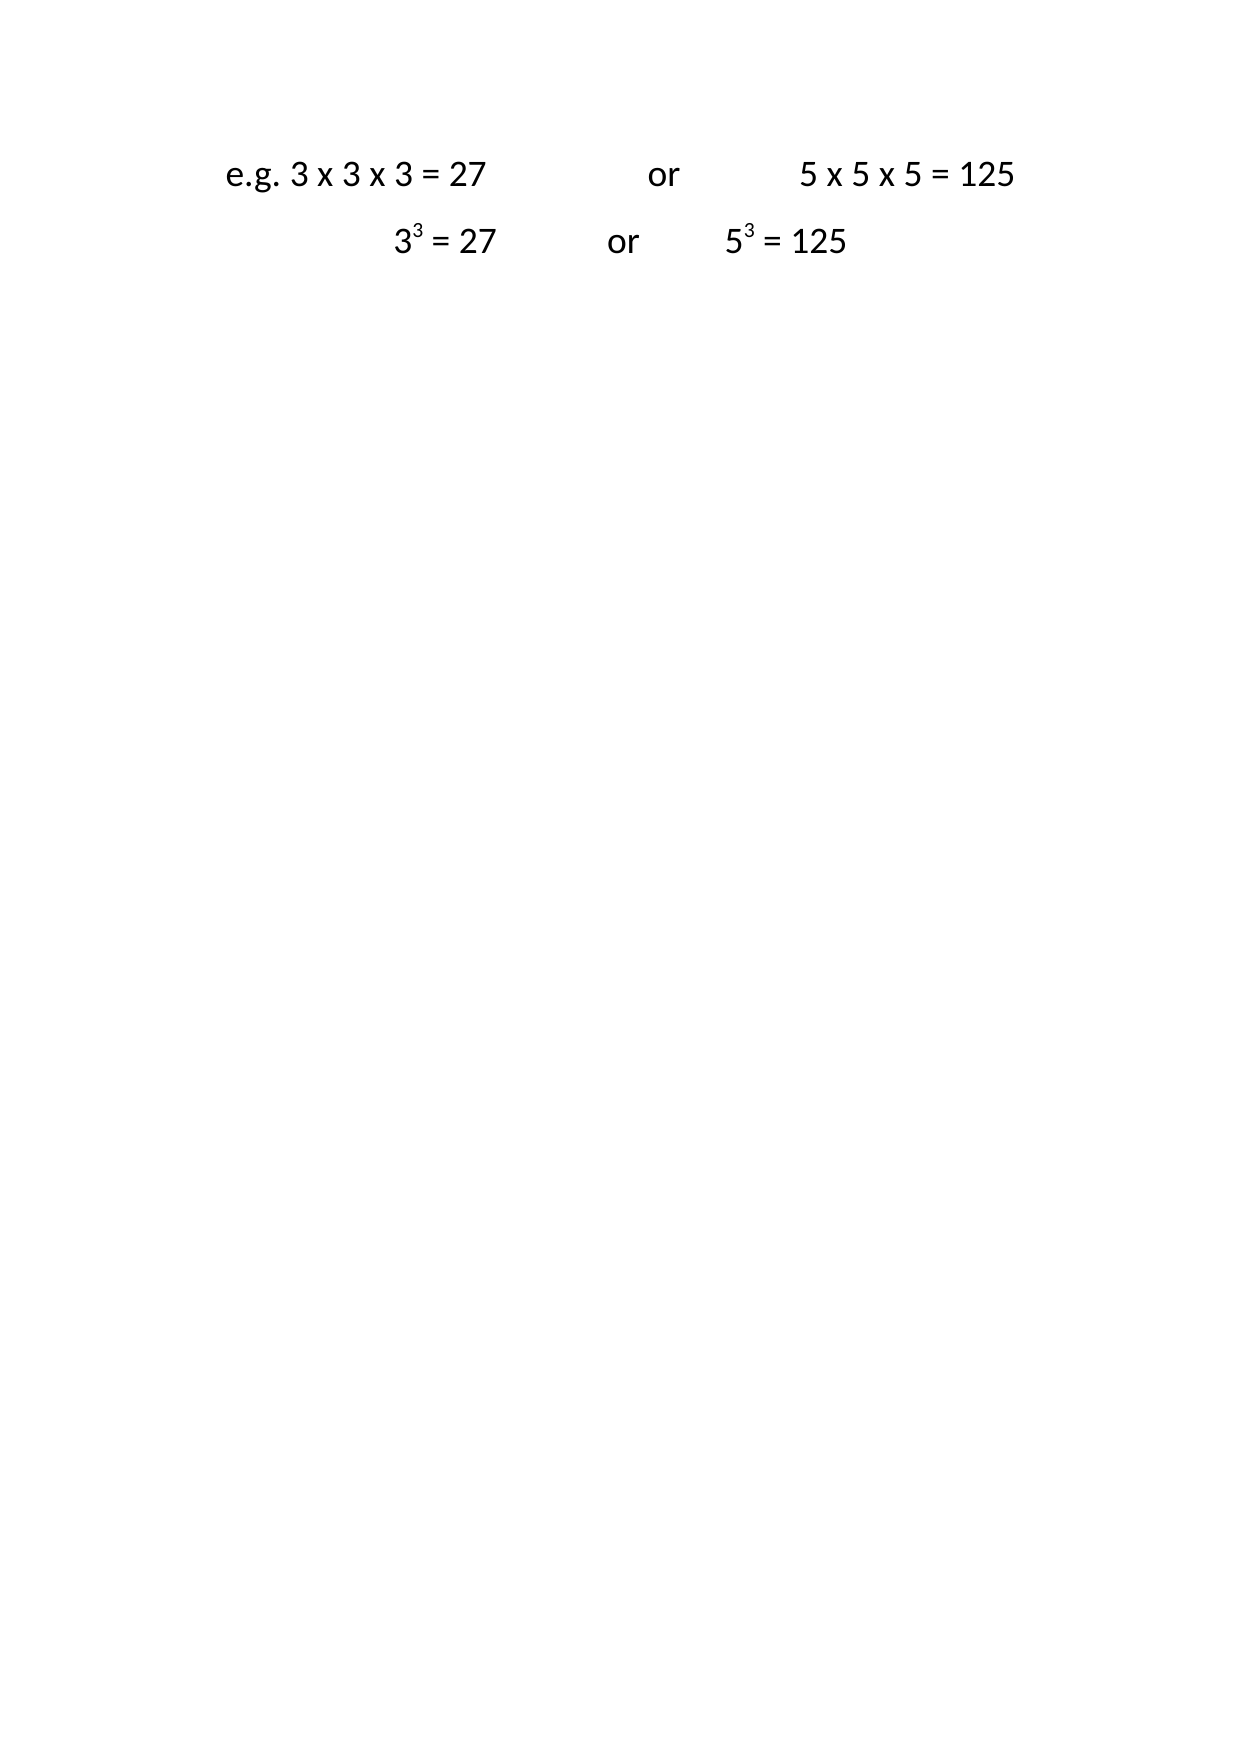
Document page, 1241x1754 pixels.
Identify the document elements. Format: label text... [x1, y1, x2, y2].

text 33 = 27 or 53 = 125 [150, 217, 1090, 262]
text e.g. 3 x 3 x 3 = 27 or 5 x 5 x 5 = 125 [150, 150, 1090, 196]
